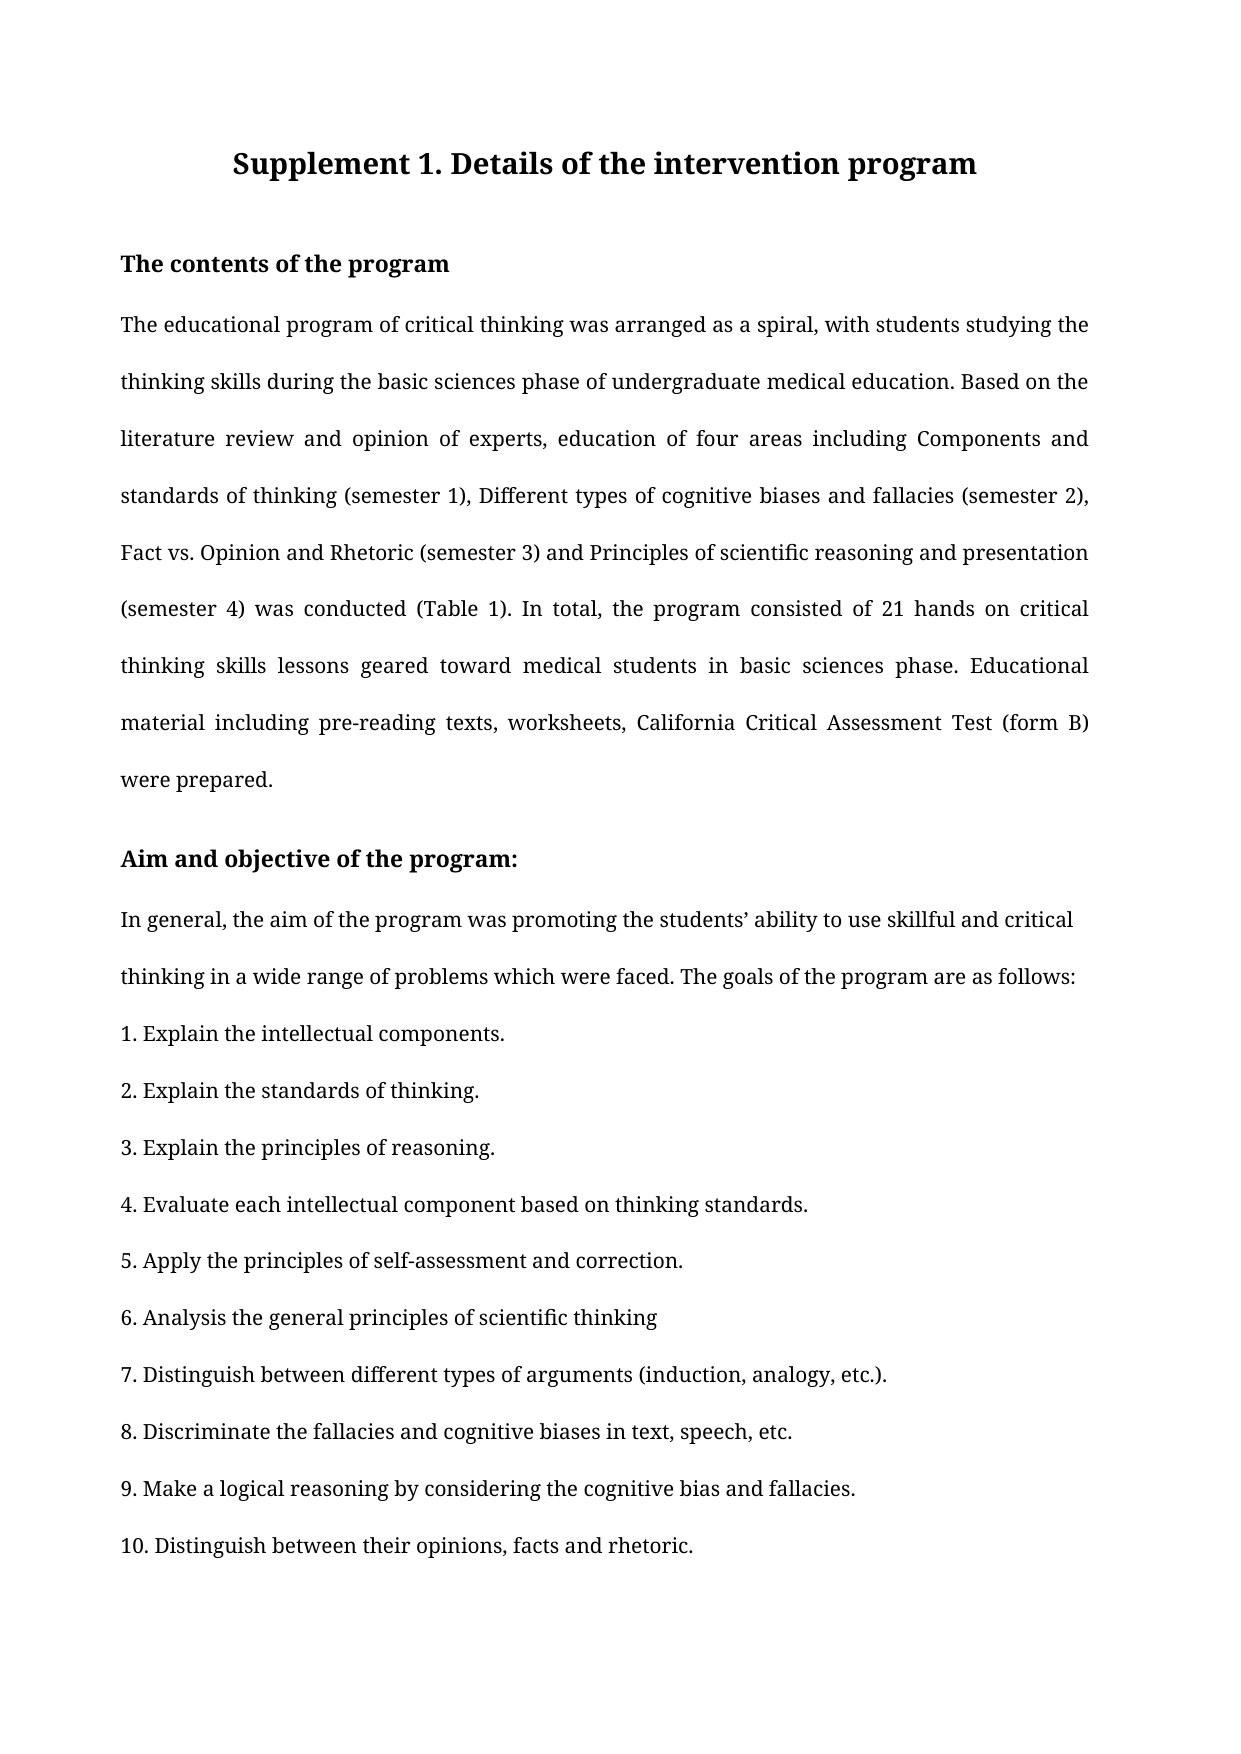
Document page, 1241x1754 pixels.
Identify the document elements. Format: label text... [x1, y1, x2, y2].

text 2. Explain the standards of thinking. [120, 1076, 1090, 1104]
text Aim and objective of the program: [120, 843, 1090, 874]
text 1. Explain the intellectual components. [120, 1019, 1090, 1047]
text 8. Discriminate the fallacies and cognitive biases in text, speech, etc. [120, 1417, 1090, 1446]
text 9. Make a logical reasoning by considering the cognitive bias and fallacies. [120, 1474, 1090, 1502]
text 3. Explain the principles of reasoning. [120, 1133, 1090, 1161]
text In general, the aim of the program was promoting the students’ ability to use skillful and critical thinking in a wide range of problems which were faced. The goals of the program are as follows: [120, 905, 1090, 991]
text 10. Distinguish between their opinions, facts and rhetoric. [120, 1531, 1090, 1559]
text 4. Evaluate each intellectual component based on thinking standards. [120, 1190, 1090, 1218]
text 6. Analysis the general principles of scientific thinking [120, 1303, 1090, 1332]
text 7. Distinguish between different types of arguments (induction, analogy, etc.). [120, 1360, 1090, 1389]
text Supplement 1. Details of the intervention program [120, 143, 1090, 183]
text The contents of the program [120, 248, 1090, 279]
text The educational program of critical thinking was arranged as a spiral, with students studying the thinking skills during the basic sciences phase of undergraduate medical education. Based on the literature review and opinion of experts, education of four areas including Components and standards of thinking (semester 1), Different types of cognitive biases and fallacies (semester 2), Fact vs. Opinion and Rhetoric (semester 3) and Principles of scientific reasoning and presentation (semester 4) was conducted (Table 1). In total, the program consisted of 21 hands on critical thinking skills lessons geared toward medical students in basic sciences phase. Educational material including pre-reading texts, worksheets, California Critical Assessment Test (form B) were prepared. [120, 310, 1090, 793]
text 5. Apply the principles of self-assessment and correction. [120, 1247, 1090, 1275]
